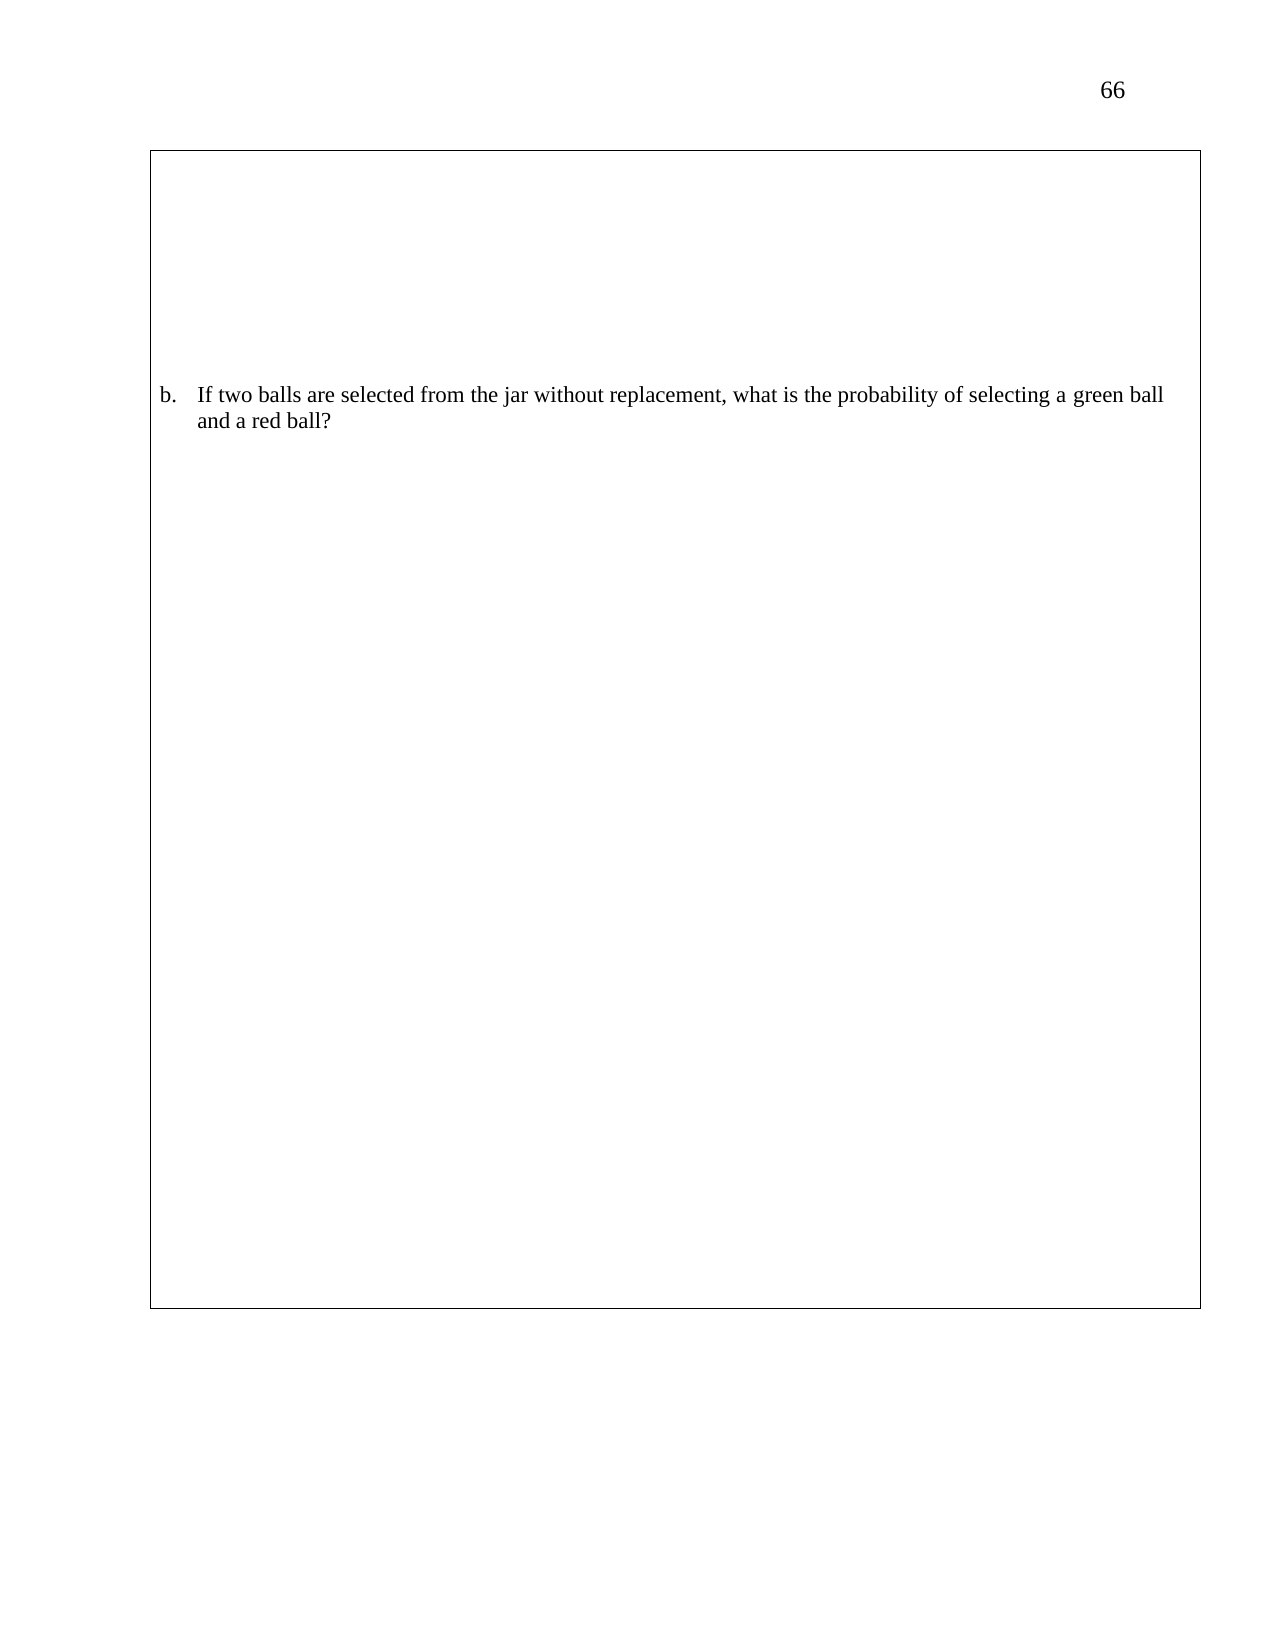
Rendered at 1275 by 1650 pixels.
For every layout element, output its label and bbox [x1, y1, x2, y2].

table_header [151, 151, 1200, 1308]
